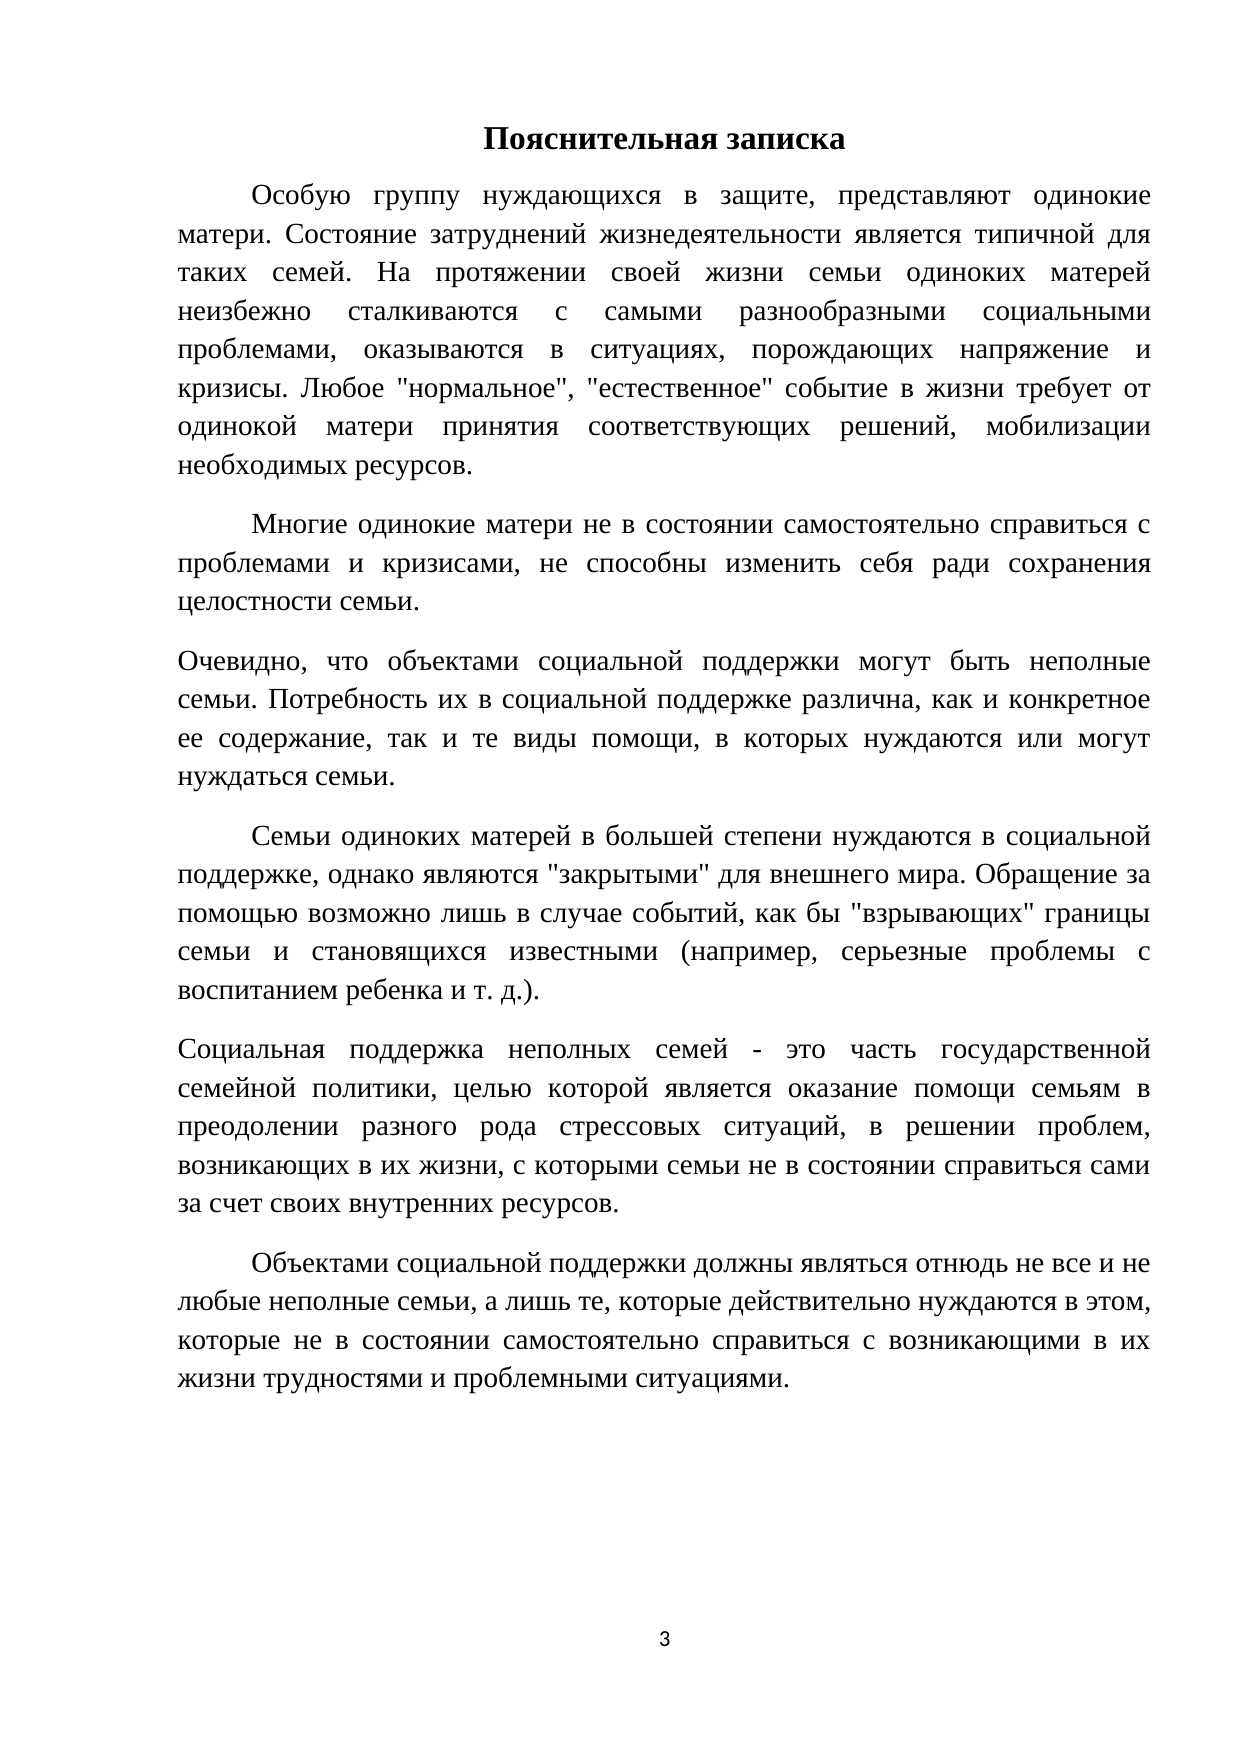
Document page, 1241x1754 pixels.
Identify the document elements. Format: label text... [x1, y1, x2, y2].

text Объектами социальной поддержки должны являться отнюдь не все и не любые неполные семьи, а лишь те, которые действительно нуждаются в этом, которые не в состоянии самостоятельно справиться с возникающими в их жизни трудностями и проблемными ситуациями. [177, 1245, 1152, 1394]
text Многие одинокие матери не в состоянии самостоятельно справиться с проблемами и кризисами, не способны изменить себя ради сохранения целостности семьи. [177, 506, 1152, 617]
text Семьи одиноких матерей в большей степени нуждаются в социальной поддержке, однако являются "закрытыми" для внешнего мира. Обращение за помощью возможно лишь в случае событий, как бы "взрывающих" границы семьи и становящихся известными (например, серьезные проблемы с воспитанием ребенка и т. д.). [177, 818, 1152, 1006]
text Особую группу нуждающихся в защите, представляют одинокие матери. Состояние затруднений жизнедеятельности является типичной для таких семей. На протяжении своей жизни семьи одиноких матерей неизбежно сталкиваются с самыми разнообразными социальными проблемами, оказываются в ситуациях, порождающих напряжение и кризисы. Любое "нормальное", "естественное" событие в жизни требует от одинокой матери принятия соответствующих решений, мобилизации необходимых ресурсов. [177, 177, 1152, 481]
text Социальная поддержка неполных семей - это часть государственной семейной политики, целью которой является оказание помощи семьям в преодолении разного рода стрессовых ситуаций, в решении проблем, возникающих в их жизни, с которыми семьи не в состоянии справиться сами за счет своих внутренних ресурсов. [177, 1031, 1152, 1219]
text Пояснительная записка [177, 118, 1152, 156]
text Очевидно, что объектами социальной поддержки могут быть неполные семьи. Потребность их в социальной поддержке различна, как и конкретное ее содержание, так и те виды помощи, в которых нуждаются или могут нуждаться семьи. [177, 643, 1152, 792]
